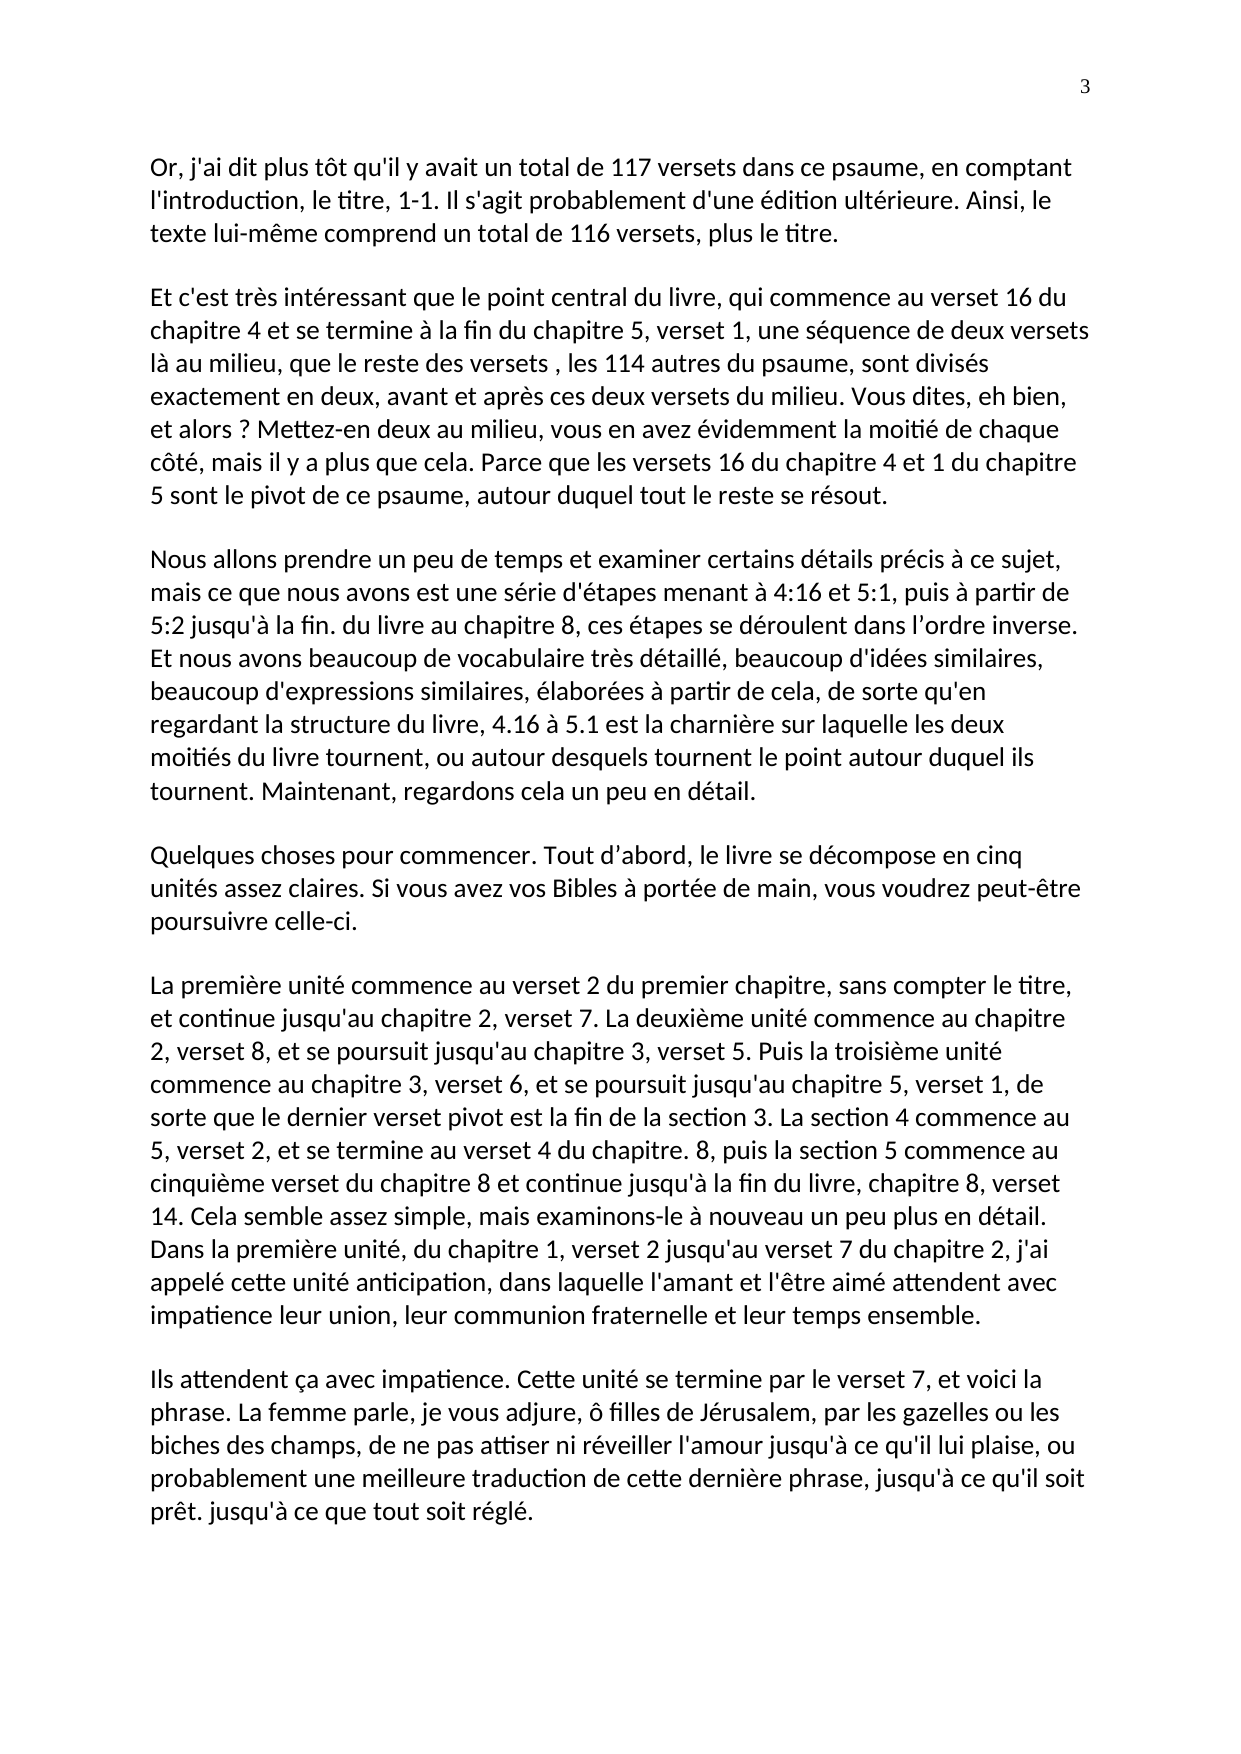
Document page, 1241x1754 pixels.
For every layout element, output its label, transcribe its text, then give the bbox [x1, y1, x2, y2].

text Ils attendent ça avec impatience. Cette unité se termine par le verset 7, et voici la phrase. La femme parle, je vous adjure, ô filles de Jérusalem, par les gazelles ou les biches des champs, de ne pas attiser ni réveiller l'amour jusqu'à ce qu'il lui plaise, ou probablement une meilleure traduction de cette dernière phrase, jusqu'à ce qu'il soit prêt. jusqu'à ce que tout soit réglé. [150, 1362, 1090, 1527]
text Nous allons prendre un peu de temps et examiner certains détails précis à ce sujet, mais ce que nous avons est une série d'étapes menant à 4:16 et 5:1, puis à partir de 5:2 jusqu'à la fin. du livre au chapitre 8, ces étapes se déroulent dans l’ordre inverse. Et nous avons beaucoup de vocabulaire très détaillé, beaucoup d'idées similaires, beaucoup d'expressions similaires, élaborées à partir de cela, de sorte qu'en regardant la structure du livre, 4.16 à 5.1 est la charnière sur laquelle les deux moitiés du livre tournent, ou autour desquels tournent le point autour duquel ils tournent. Maintenant, regardons cela un peu en détail. [150, 542, 1090, 807]
text Quelques choses pour commencer. Tout d’abord, le livre se décompose en cinq unités assez claires. Si vous avez vos Bibles à portée de main, vous voudrez peut-être poursuivre celle-ci. [150, 838, 1090, 937]
text Or, j'ai dit plus tôt qu'il y avait un total de 117 versets dans ce psaume, en comptant l'introduction, le titre, 1-1. Il s'agit probablement d'une édition ultérieure. Ainsi, le texte lui-même comprend un total de 116 versets, plus le titre. [150, 150, 1090, 249]
text Et c'est très intéressant que le point central du livre, qui commence au verset 16 du chapitre 4 et se termine à la fin du chapitre 5, verset 1, une séquence de deux versets là au milieu, que le reste des versets , les 114 autres du psaume, sont divisés exactement en deux, avant et après ces deux versets du milieu. Vous dites, eh bien, et alors ? Mettez-en deux au milieu, vous en avez évidemment la moitié de chaque côté, mais il y a plus que cela. Parce que les versets 16 du chapitre 4 et 1 du chapitre 5 sont le pivot de ce psaume, autour duquel tout le reste se résout. [150, 280, 1090, 511]
text La première unité commence au verset 2 du premier chapitre, sans compter le titre, et continue jusqu'au chapitre 2, verset 7. La deuxième unité commence au chapitre 2, verset 8, et se poursuit jusqu'au chapitre 3, verset 5. Puis la troisième unité commence au chapitre 3, verset 6, et se poursuit jusqu'au chapitre 5, verset 1, de sorte que le dernier verset pivot est la fin de la section 3. La section 4 commence au 5, verset 2, et se termine au verset 4 du chapitre. 8, puis la section 5 commence au cinquième verset du chapitre 8 et continue jusqu'à la fin du livre, chapitre 8, verset 14. Cela semble assez simple, mais examinons-le à nouveau un peu plus en détail. Dans la première unité, du chapitre 1, verset 2 jusqu'au verset 7 du chapitre 2, j'ai appelé cette unité anticipation, dans laquelle l'amant et l'être aimé attendent avec impatience leur union, leur communion fraternelle et leur temps ensemble. [150, 968, 1090, 1331]
